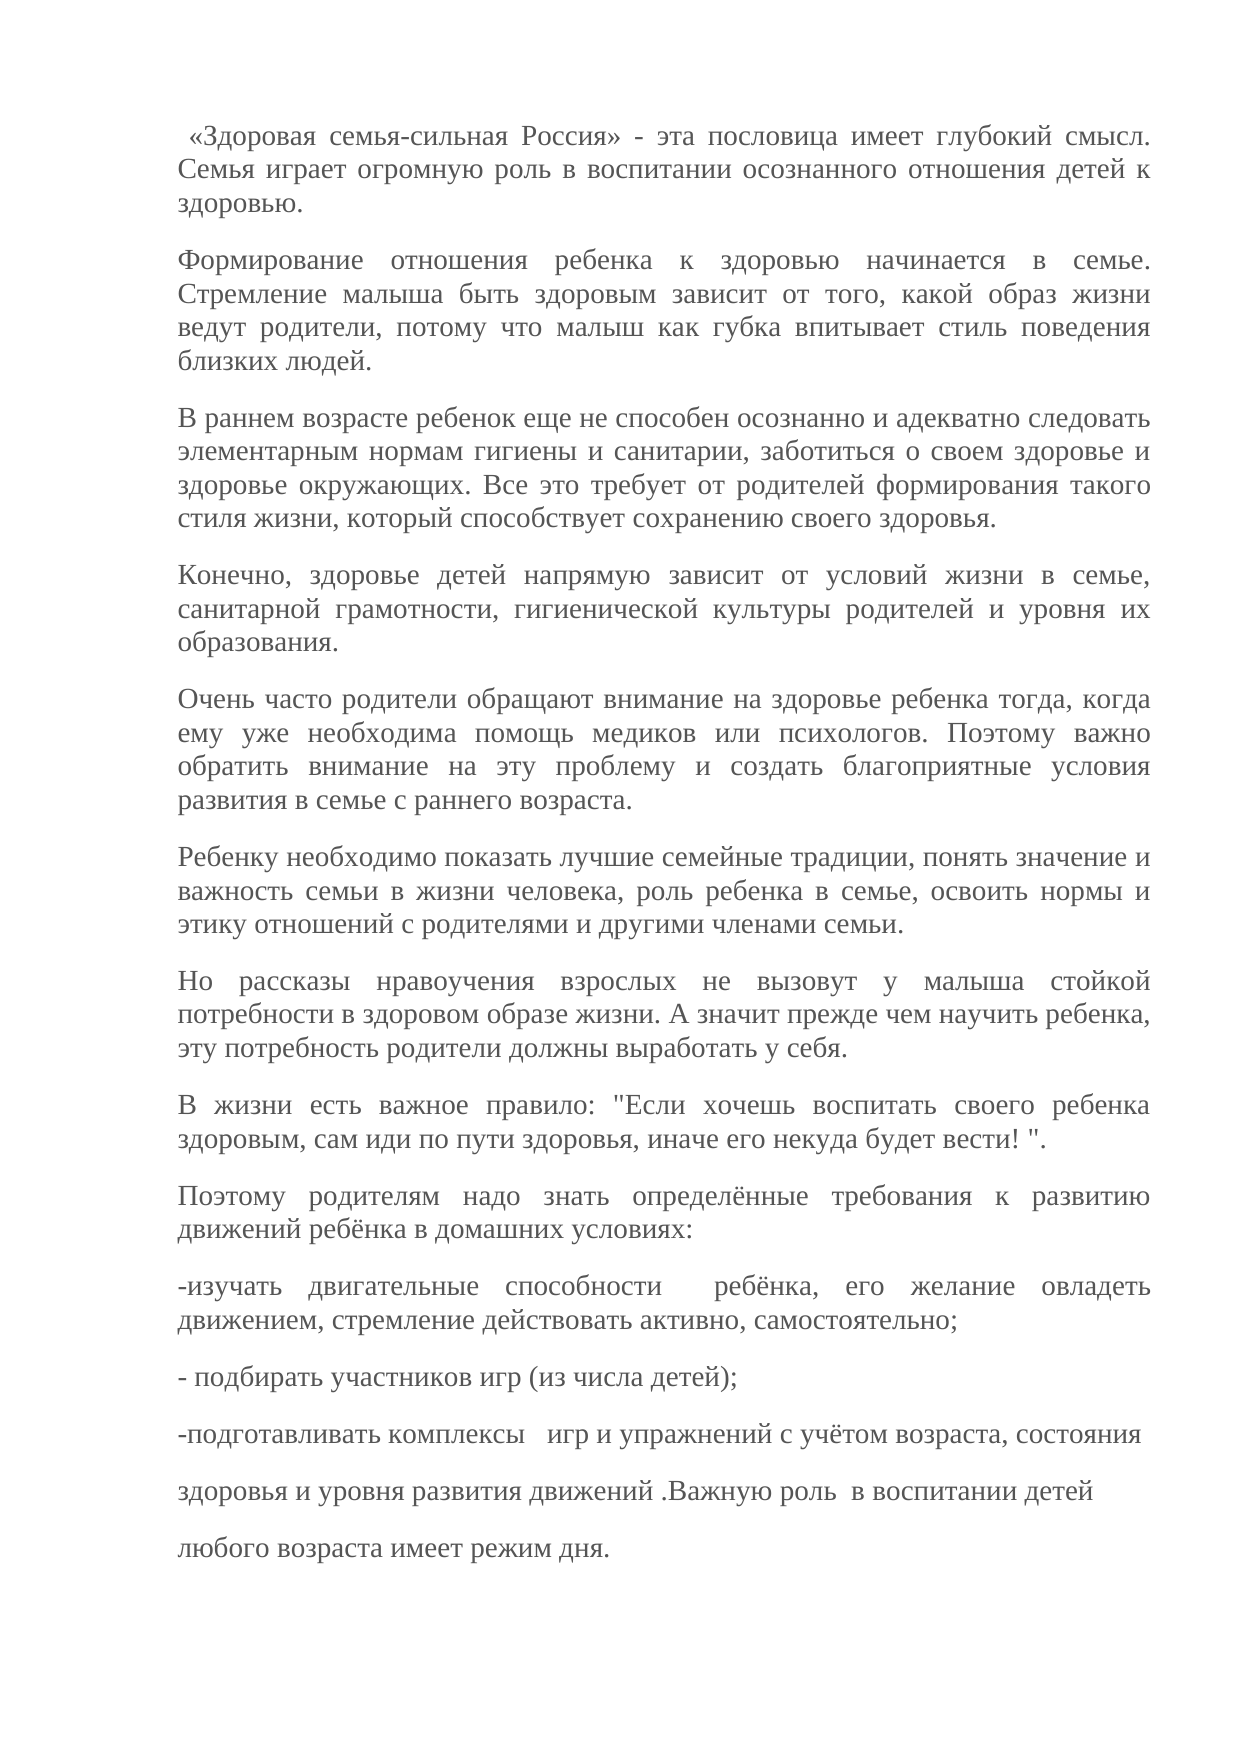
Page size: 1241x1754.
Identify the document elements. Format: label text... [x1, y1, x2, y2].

text здоровья и уровня развития движений .Важную роль в воспитании детей [177, 1473, 1152, 1506]
text Формирование отношения ребенка к здоровью начинается в семье. Стремление малыша быть здоровым зависит от того, какой образ жизни ведут родители, потому что малыш как губка впитывает стиль поведения близких людей. [177, 242, 1152, 376]
text «Здоровая семья-сильная Россия» - эта пословица имеет глубокий смысл. Семья играет огромную роль в воспитании осознанного отношения детей к здоровью. [177, 118, 1152, 219]
text -подготавливать комплексы игр и упражнений с учётом возраста, состояния [177, 1416, 1152, 1449]
text любого возраста имеет режим дня. [177, 1530, 1152, 1563]
text Ребенку необходимо показать лучшие семейные традиции, понять значение и важность семьи в жизни человека, роль ребенка в семье, освоить нормы и этику отношений с родителями и другими членами семьи. [177, 839, 1152, 940]
text Поэтому родителям надо знать определённые требования к развитию движений ребёнка в домашних условиях: [177, 1178, 1152, 1245]
text Конечно, здоровье детей напрямую зависит от условий жизни в семье, санитарной грамотности, гигиенической культуры родителей и уровня их образования. [177, 557, 1152, 658]
text В жизни есть важное правило: "Если хочешь воспитать своего ребенка здоровым, сам иди по пути здоровья, иначе его некуда будет вести! ". [177, 1087, 1152, 1154]
text - подбирать участников игр (из числа детей); [177, 1359, 1152, 1392]
text Но рассказы нравоучения взрослых не вызовут у малыша стойкой потребности в здоровом образе жизни. А значит прежде чем научить ребенка, эту потребность родители должны выработать у себя. [177, 963, 1152, 1064]
text Очень часто родители обращают внимание на здоровье ребенка тогда, когда ему уже необходима помощь медиков или психологов. Поэтому важно обратить внимание на эту проблему и создать благоприятные условия развития в семье с раннего возраста. [177, 681, 1152, 816]
text В раннем возрасте ребенок еще не способен осознанно и адекватно следовать элементарным нормам гигиены и санитарии, заботиться о своем здоровье и здоровье окружающих. Все это требует от родителей формирования такого стиля жизни, который способствует сохранению своего здоровья. [177, 400, 1152, 534]
text -изучать двигательные способности ребёнка, его желание овладеть движением, стремление действовать активно, самостоятельно; [177, 1268, 1152, 1335]
